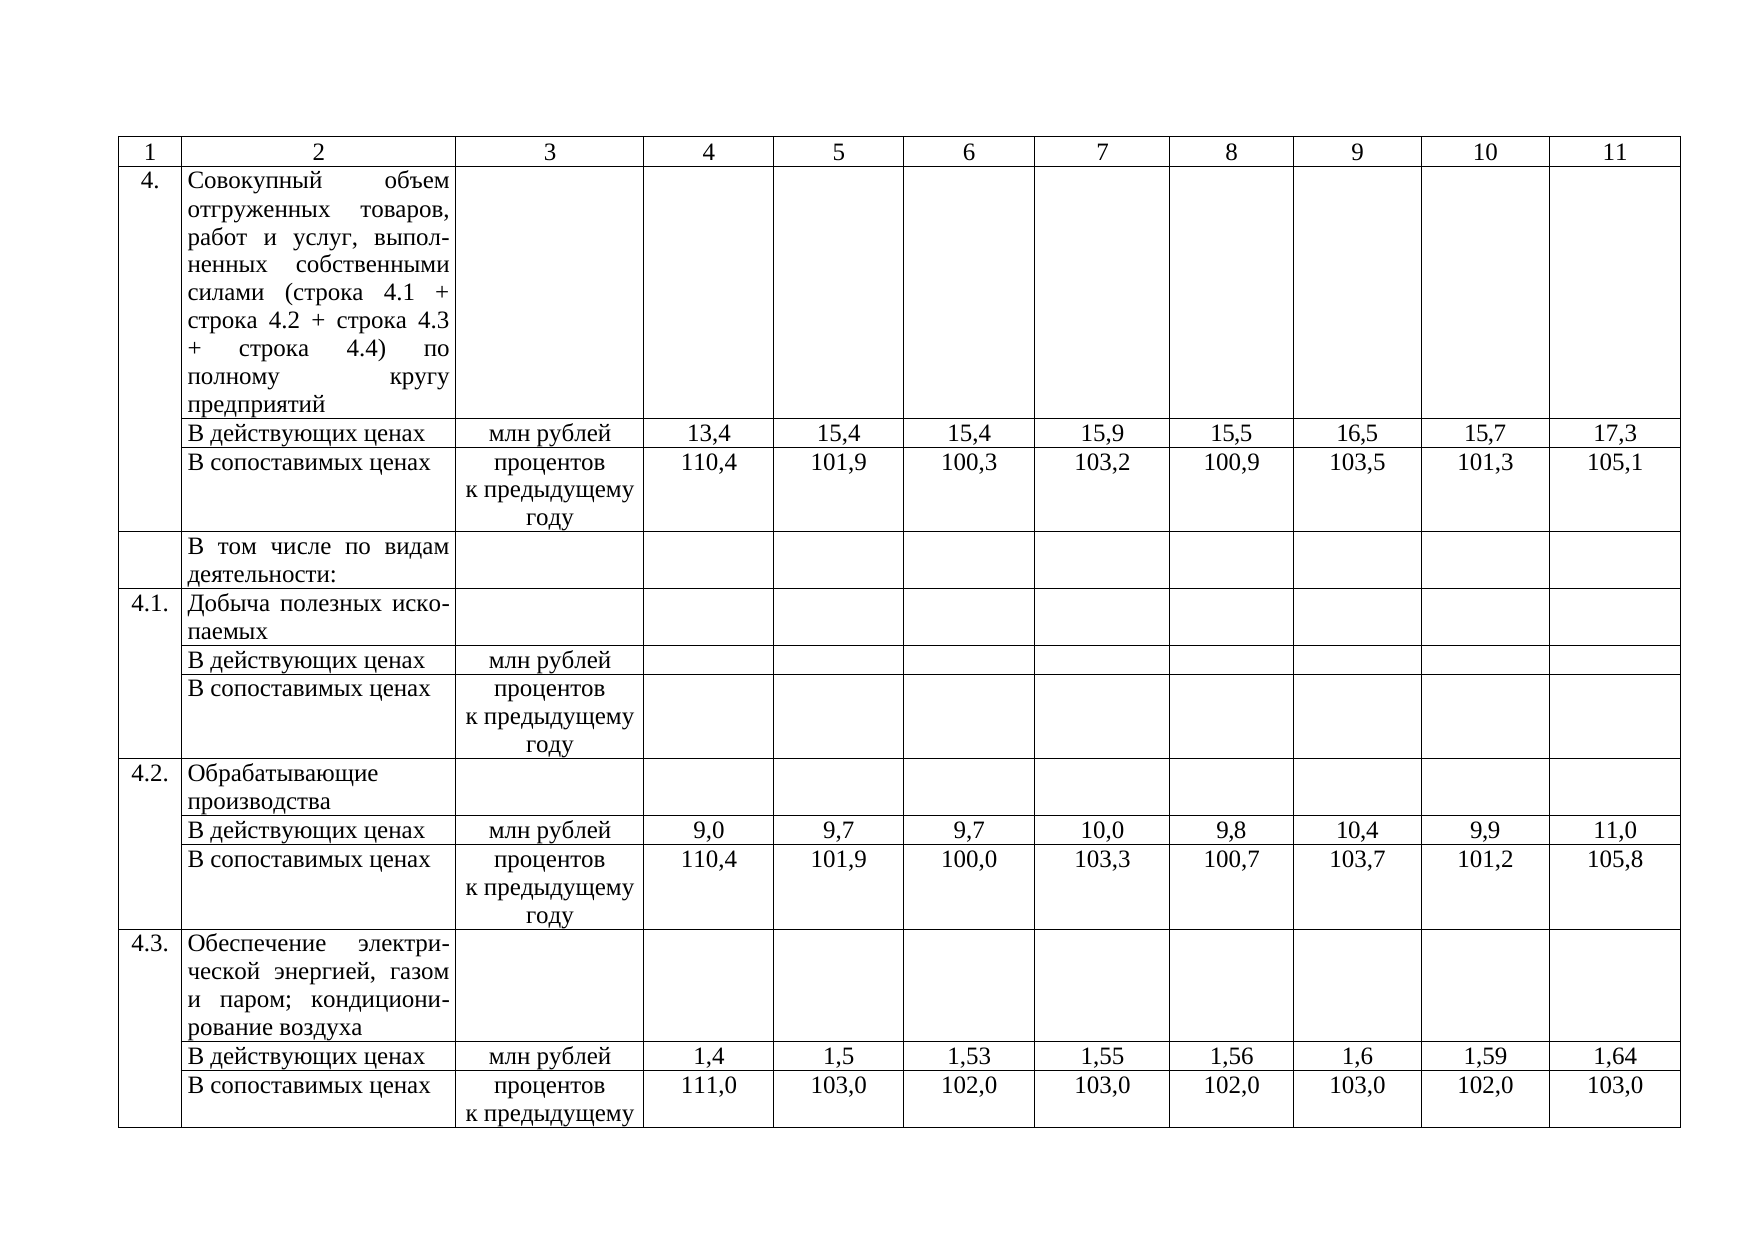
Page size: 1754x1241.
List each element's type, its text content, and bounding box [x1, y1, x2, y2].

table_cell [1035, 167, 1169, 418]
table_cell [1170, 167, 1293, 418]
table_cell [904, 646, 1034, 674]
table_cell Добыча полезных ископаемых [182, 589, 455, 645]
table_cell 100,3 [904, 448, 1034, 531]
table_cell [1294, 675, 1421, 758]
table_cell [456, 589, 643, 645]
table_cell В действующих ценах [182, 419, 455, 447]
table_cell [1294, 167, 1421, 418]
table_header 4 [644, 137, 773, 166]
table_cell В действующих ценах [182, 646, 455, 674]
table_cell 103,0 [1294, 1071, 1421, 1127]
table_cell 11,0 [1550, 816, 1680, 844]
table_cell 4.3. [119, 930, 181, 1127]
table_cell 15,4 [904, 419, 1034, 447]
table_cell 1,55 [1035, 1042, 1169, 1070]
table_cell 103,0 [1550, 1071, 1680, 1127]
table_cell 102,0 [1170, 1071, 1293, 1127]
table_header 5 [774, 137, 903, 166]
table_header 8 [1170, 137, 1293, 166]
table_cell 10,0 [1035, 816, 1169, 844]
table_cell 101,9 [774, 448, 903, 531]
table_cell [1294, 589, 1421, 645]
table_cell [774, 675, 903, 758]
table_cell 15,7 [1422, 419, 1549, 447]
table_cell [1035, 675, 1169, 758]
table_cell [644, 532, 773, 588]
table_cell 15,4 [774, 419, 903, 447]
table_cell В действующих ценах [182, 816, 455, 844]
table_cell 103,0 [1035, 1071, 1169, 1127]
table_cell 15,5 [1170, 419, 1293, 447]
table_cell млн рублей [456, 646, 643, 674]
table_cell [1294, 646, 1421, 674]
table_cell 17,3 [1550, 419, 1680, 447]
table_cell [774, 589, 903, 645]
table_cell [1170, 532, 1293, 588]
table_cell [904, 675, 1034, 758]
table_cell 9,7 [904, 816, 1034, 844]
table_cell [1035, 759, 1169, 815]
table_cell 1,6 [1294, 1042, 1421, 1070]
table_cell млн рублей [456, 1042, 643, 1070]
table_cell [1294, 532, 1421, 588]
table_cell В сопоставимых ценах [182, 1071, 455, 1127]
table_cell 4. [119, 167, 181, 531]
table_cell 102,0 [904, 1071, 1034, 1127]
table_cell [1170, 759, 1293, 815]
table_cell [1035, 532, 1169, 588]
table_cell [1422, 930, 1549, 1041]
table_cell процентов к предыдущему году [456, 675, 643, 758]
table_cell 103,2 [1035, 448, 1169, 531]
table_cell 102,0 [1422, 1071, 1549, 1127]
table_cell [774, 167, 903, 418]
table_header 3 [456, 137, 643, 166]
table_cell 16,5 [1294, 419, 1421, 447]
table_cell [1550, 589, 1680, 645]
table_cell В сопоставимых ценах [182, 675, 455, 758]
table_header 1 [119, 137, 181, 166]
table_cell В сопоставимых ценах [182, 845, 455, 928]
table_cell млн рублей [456, 816, 643, 844]
table_cell млн рублей [456, 419, 643, 447]
table_cell В действующих ценах [182, 1042, 455, 1070]
table_cell 15,9 [1035, 419, 1169, 447]
table_cell 101,9 [774, 845, 903, 928]
table_cell 103,5 [1294, 448, 1421, 531]
table_cell 4.2. [119, 759, 181, 928]
table_cell [1422, 532, 1549, 588]
table_cell [119, 532, 181, 588]
table_header 2 [182, 137, 455, 166]
table_cell процентов к предыдущему году [456, 845, 643, 928]
table_cell 1,53 [904, 1042, 1034, 1070]
table_cell процентов к предыдущему году [456, 448, 643, 531]
table_cell [644, 589, 773, 645]
table_cell 9,7 [774, 816, 903, 844]
table_cell [1170, 589, 1293, 645]
table_cell 10,4 [1294, 816, 1421, 844]
table_cell 13,4 [644, 419, 773, 447]
table_cell [644, 646, 773, 674]
table_cell 9,0 [644, 816, 773, 844]
table_cell Обрабатывающие производства [182, 759, 455, 815]
table_cell 103,3 [1035, 845, 1169, 928]
table_cell 9,9 [1422, 816, 1549, 844]
table_cell [1035, 930, 1169, 1041]
table_cell [1422, 675, 1549, 758]
table_cell [1170, 930, 1293, 1041]
table_header 10 [1422, 137, 1549, 166]
table_cell [456, 759, 643, 815]
table_cell [904, 930, 1034, 1041]
table_cell 1,5 [774, 1042, 903, 1070]
table_cell 111,0 [644, 1071, 773, 1127]
table_cell [904, 759, 1034, 815]
table_cell 100,9 [1170, 448, 1293, 531]
table_cell 103,0 [774, 1071, 903, 1127]
table_cell [644, 759, 773, 815]
table_cell [1294, 759, 1421, 815]
table_cell 1,4 [644, 1042, 773, 1070]
table_cell 105,1 [1550, 448, 1680, 531]
table_cell Обеспечение электрической энергией, газом и паром; кондиционирование воздуха [182, 930, 455, 1041]
table_cell В том числе по видам деятельности: [182, 532, 455, 588]
table_cell [456, 167, 643, 418]
table_cell [1035, 589, 1169, 645]
table_cell [644, 675, 773, 758]
table_cell Совокупный объем отгруженных товаров, работ и услуг, выполненных собственными силами (строка 4.1 + строка 4.2 + строка 4.3 + строка 4.4) по полному кругу предприятий [182, 167, 455, 418]
table_cell [1550, 167, 1680, 418]
table_header 11 [1550, 137, 1680, 166]
table_cell [1170, 675, 1293, 758]
table_cell 110,4 [644, 448, 773, 531]
table_cell [904, 532, 1034, 588]
table_cell процентов к предыдущему году [456, 1071, 643, 1127]
table_cell [904, 167, 1034, 418]
table_cell [1550, 759, 1680, 815]
table_cell [774, 646, 903, 674]
table_cell [1550, 930, 1680, 1041]
table_cell [644, 167, 773, 418]
table_cell В сопоставимых ценах [182, 448, 455, 531]
table_cell 101,2 [1422, 845, 1549, 928]
table_header 9 [1294, 137, 1421, 166]
table_cell [1422, 759, 1549, 815]
table_cell [1550, 675, 1680, 758]
table_cell [644, 930, 773, 1041]
table_cell [1422, 589, 1549, 645]
table_cell [774, 930, 903, 1041]
table_cell 110,4 [644, 845, 773, 928]
table_cell [774, 759, 903, 815]
table_cell [456, 532, 643, 588]
table_cell [904, 589, 1034, 645]
table_cell [1422, 646, 1549, 674]
table_cell 103,7 [1294, 845, 1421, 928]
table_cell [1294, 930, 1421, 1041]
table_cell 100,0 [904, 845, 1034, 928]
table_cell 9,8 [1170, 816, 1293, 844]
table_cell [456, 930, 643, 1041]
table_cell 1,56 [1170, 1042, 1293, 1070]
table_cell [774, 532, 903, 588]
table_cell [1422, 167, 1549, 418]
table_cell 105,8 [1550, 845, 1680, 928]
table_cell 100,7 [1170, 845, 1293, 928]
table_cell 4.1. [119, 589, 181, 758]
table_cell 101,3 [1422, 448, 1549, 531]
table_header 7 [1035, 137, 1169, 166]
table_cell 1,59 [1422, 1042, 1549, 1070]
table_cell 1,64 [1550, 1042, 1680, 1070]
table_cell [1550, 532, 1680, 588]
table_cell [1550, 646, 1680, 674]
table_cell [1035, 646, 1169, 674]
table_header 6 [904, 137, 1034, 166]
table_cell [1170, 646, 1293, 674]
